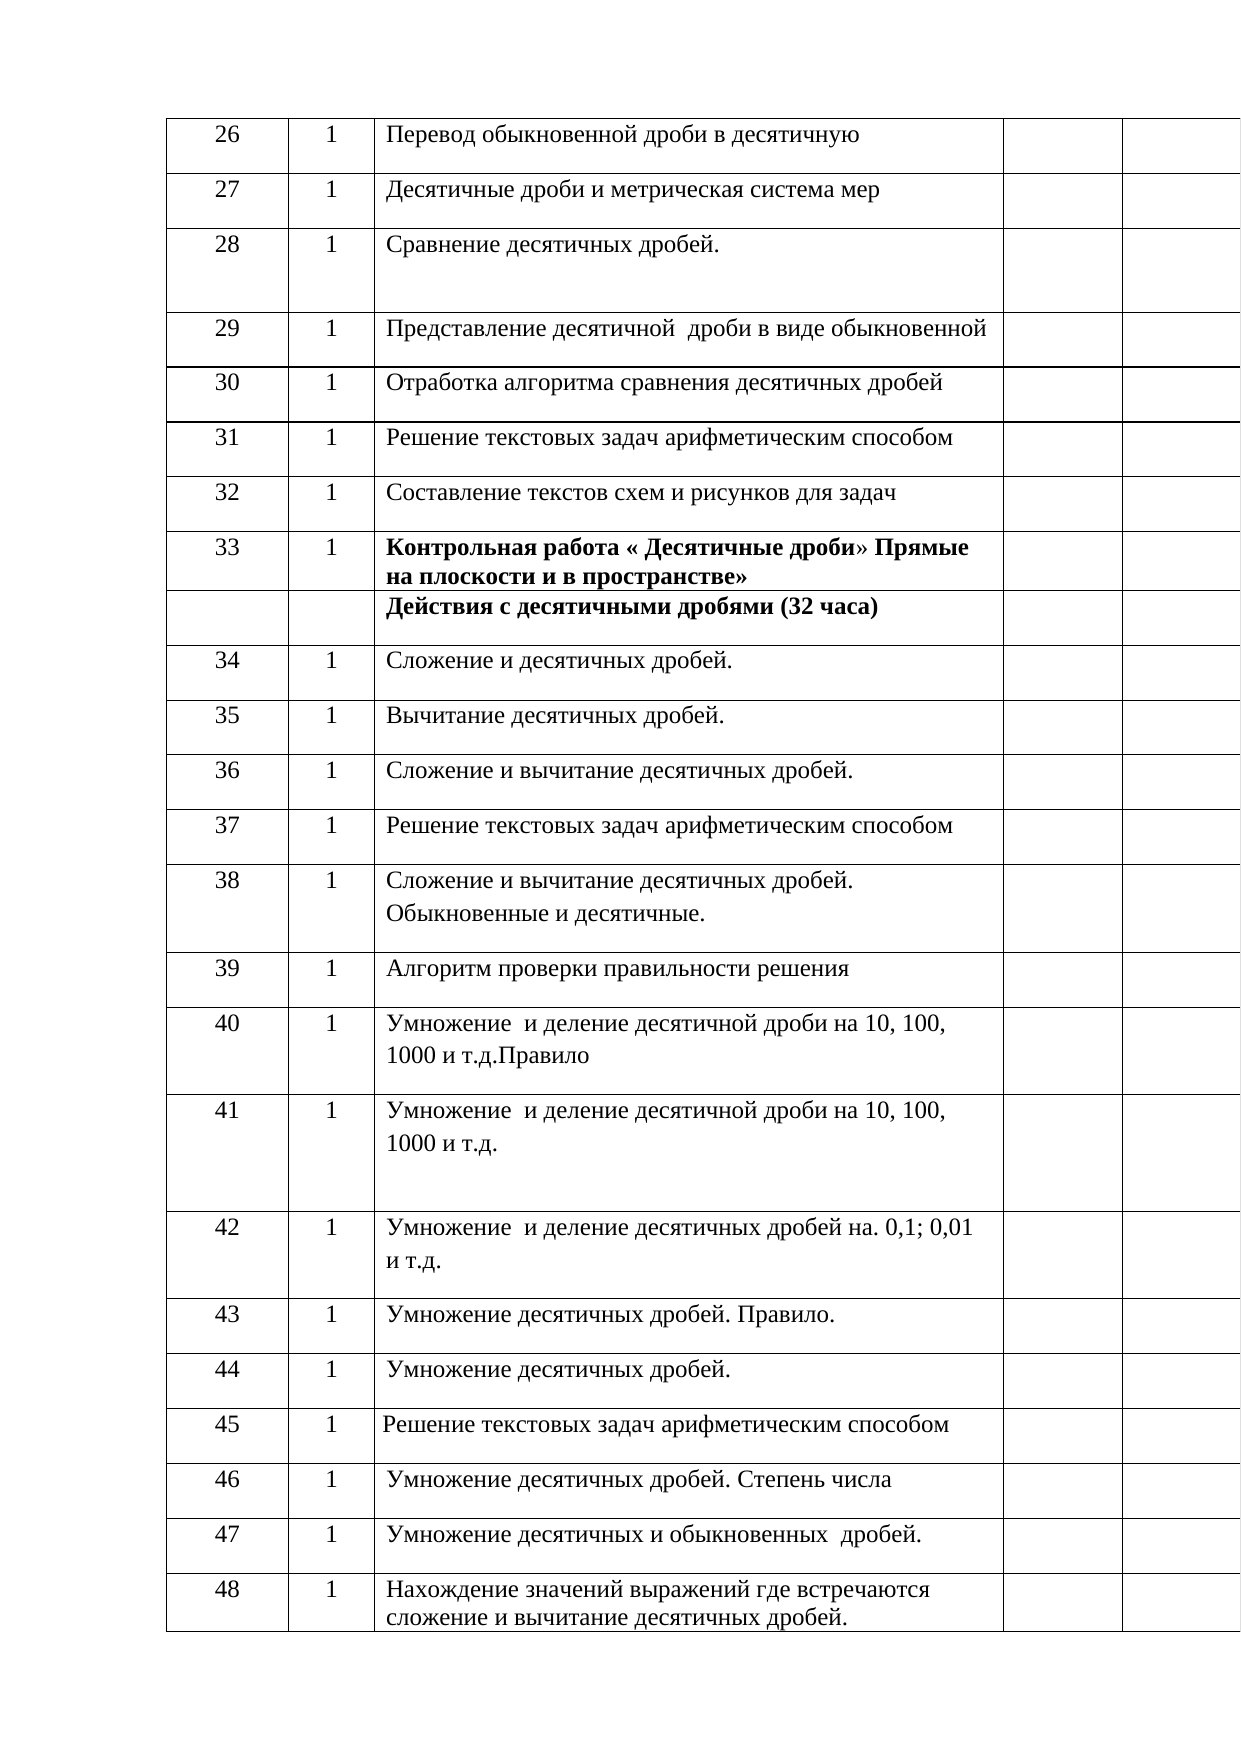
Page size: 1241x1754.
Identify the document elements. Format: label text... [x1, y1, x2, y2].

table_cell [1004, 229, 1122, 312]
table_cell Действия с десятичными дробями (32 часа) [375, 591, 1003, 644]
table_cell [1123, 1212, 1240, 1298]
table_cell [1004, 646, 1122, 699]
table_cell [1004, 1574, 1122, 1631]
table_cell Умножение и деление десятичной дроби на 10, 100, 1000 и т.д. [375, 1095, 1003, 1211]
table_cell Контрольная работа « Десятичные дроби» Прямые на плоскости и в пространстве» [375, 532, 1003, 590]
table_cell [1123, 1464, 1240, 1518]
table_cell [1123, 701, 1240, 754]
table_cell 40 [167, 1008, 288, 1094]
table_cell [1123, 174, 1240, 228]
table_cell Умножение десятичных дробей. [375, 1354, 1003, 1408]
table_cell 1 [289, 1212, 374, 1298]
table_cell 45 [167, 1409, 288, 1463]
table_cell Умножение и деление десятичных дробей на. 0,1; 0,01 и т.д. [375, 1212, 1003, 1298]
table_cell 36 [167, 755, 288, 809]
table_cell 1 [289, 368, 374, 421]
table_cell Вычитание десятичных дробей. [375, 701, 1003, 754]
table_cell [1123, 591, 1240, 644]
table_cell [1123, 229, 1240, 312]
table_cell [1004, 755, 1122, 809]
table_cell 1 [289, 313, 374, 366]
table_cell 1 [289, 810, 374, 864]
table_cell Решение текстовых задач арифметическим способом [375, 423, 1003, 476]
table_cell [1123, 313, 1240, 366]
table_cell 38 [167, 865, 288, 952]
table_cell [1004, 313, 1122, 366]
table_cell Составление текстов схем и рисунков для задач [375, 477, 1003, 531]
table_cell [1004, 591, 1122, 644]
table_cell [1004, 1519, 1122, 1573]
table_cell Умножение и деление десятичной дроби на 10, 100, 1000 и т.д.Правило [375, 1008, 1003, 1094]
table_cell 44 [167, 1354, 288, 1408]
table_cell [1004, 1354, 1122, 1408]
table_cell 1 [289, 477, 374, 531]
table_cell [1123, 423, 1240, 476]
table_cell 41 [167, 1095, 288, 1211]
table_cell [1004, 1299, 1122, 1353]
table_cell [1004, 1095, 1122, 1211]
table_cell Нахождение значений выражений где встречаются сложение и вычитание десятичных дробей. [375, 1574, 1003, 1631]
table_cell Сложение и вычитание десятичных дробей. Обыкновенные и десятичные. [375, 865, 1003, 952]
table_cell [1004, 119, 1122, 173]
table_cell [1123, 1095, 1240, 1211]
table_cell [1123, 1574, 1240, 1631]
table_cell [1123, 119, 1240, 173]
table_cell 32 [167, 477, 288, 531]
table_cell Десятичные дроби и метрическая система мер [375, 174, 1003, 228]
table_cell 1 [289, 1464, 374, 1518]
table_cell Алгоритм проверки правильности решения [375, 953, 1003, 1007]
table_cell [1004, 174, 1122, 228]
table_cell [1123, 1409, 1240, 1463]
table_cell Перевод обыкновенной дроби в десятичную [375, 119, 1003, 173]
table_cell 1 [289, 119, 374, 173]
table_cell 1 [289, 532, 374, 590]
table_cell [167, 591, 288, 644]
table_cell [289, 591, 374, 644]
table_cell Сложение и вычитание десятичных дробей. [375, 755, 1003, 809]
table_cell Представление десятичной дроби в виде обыкновенной [375, 313, 1003, 366]
table_cell Умножение десятичных дробей. Степень числа [375, 1464, 1003, 1518]
table_cell [1123, 810, 1240, 864]
table_cell 28 [167, 229, 288, 312]
table_cell 34 [167, 646, 288, 699]
table_cell Умножение десятичных и обыкновенных дробей. [375, 1519, 1003, 1573]
table_cell [1004, 865, 1122, 952]
table_cell [1004, 810, 1122, 864]
table_cell 48 [167, 1574, 288, 1631]
table_cell 1 [289, 646, 374, 699]
table_cell [1004, 1008, 1122, 1094]
table_cell 30 [167, 368, 288, 421]
table_cell Отработка алгоритма сравнения десятичных дробей [375, 368, 1003, 421]
table_cell 1 [289, 423, 374, 476]
table_cell [1123, 1354, 1240, 1408]
table_cell Решение текстовых задач арифметическим способом [375, 810, 1003, 864]
table_cell Сравнение десятичных дробей. [375, 229, 1003, 312]
table_cell Решение текстовых задач арифметическим способом [375, 1409, 1003, 1463]
table_cell [1123, 646, 1240, 699]
table_cell Умножение десятичных дробей. Правило. [375, 1299, 1003, 1353]
table_cell [1004, 477, 1122, 531]
table_cell 1 [289, 1095, 374, 1211]
table_cell 27 [167, 174, 288, 228]
table_cell [1123, 477, 1240, 531]
table_cell [1004, 1464, 1122, 1518]
table_cell [1004, 1409, 1122, 1463]
table_cell 37 [167, 810, 288, 864]
table_cell [1004, 1212, 1122, 1298]
table_cell 43 [167, 1299, 288, 1353]
table_cell [1123, 368, 1240, 421]
table_cell 35 [167, 701, 288, 754]
table_cell 1 [289, 229, 374, 312]
table_cell 1 [289, 1299, 374, 1353]
table_cell 1 [289, 1409, 374, 1463]
table_cell 31 [167, 423, 288, 476]
table_cell 26 [167, 119, 288, 173]
table_cell [1123, 532, 1240, 590]
table_cell [1123, 1519, 1240, 1573]
table_cell [1123, 1299, 1240, 1353]
table_cell 33 [167, 532, 288, 590]
table_cell 1 [289, 865, 374, 952]
table_cell [1004, 368, 1122, 421]
table_cell [1123, 755, 1240, 809]
table_cell 1 [289, 1354, 374, 1408]
table_cell 47 [167, 1519, 288, 1573]
table_cell 46 [167, 1464, 288, 1518]
table_cell [1004, 953, 1122, 1007]
table_cell 1 [289, 953, 374, 1007]
table_cell 39 [167, 953, 288, 1007]
table_cell 1 [289, 701, 374, 754]
table_cell [1004, 423, 1122, 476]
table_cell [1123, 953, 1240, 1007]
table_cell Сложение и десятичных дробей. [375, 646, 1003, 699]
table_cell 1 [289, 1519, 374, 1573]
table_cell 42 [167, 1212, 288, 1298]
table_cell [1004, 532, 1122, 590]
table_cell 29 [167, 313, 288, 366]
table_cell [1004, 701, 1122, 754]
table_cell 1 [289, 174, 374, 228]
table_cell [1123, 1008, 1240, 1094]
table_cell [1123, 865, 1240, 952]
table_cell 1 [289, 755, 374, 809]
table_cell 1 [289, 1008, 374, 1094]
table_cell 1 [289, 1574, 374, 1631]
